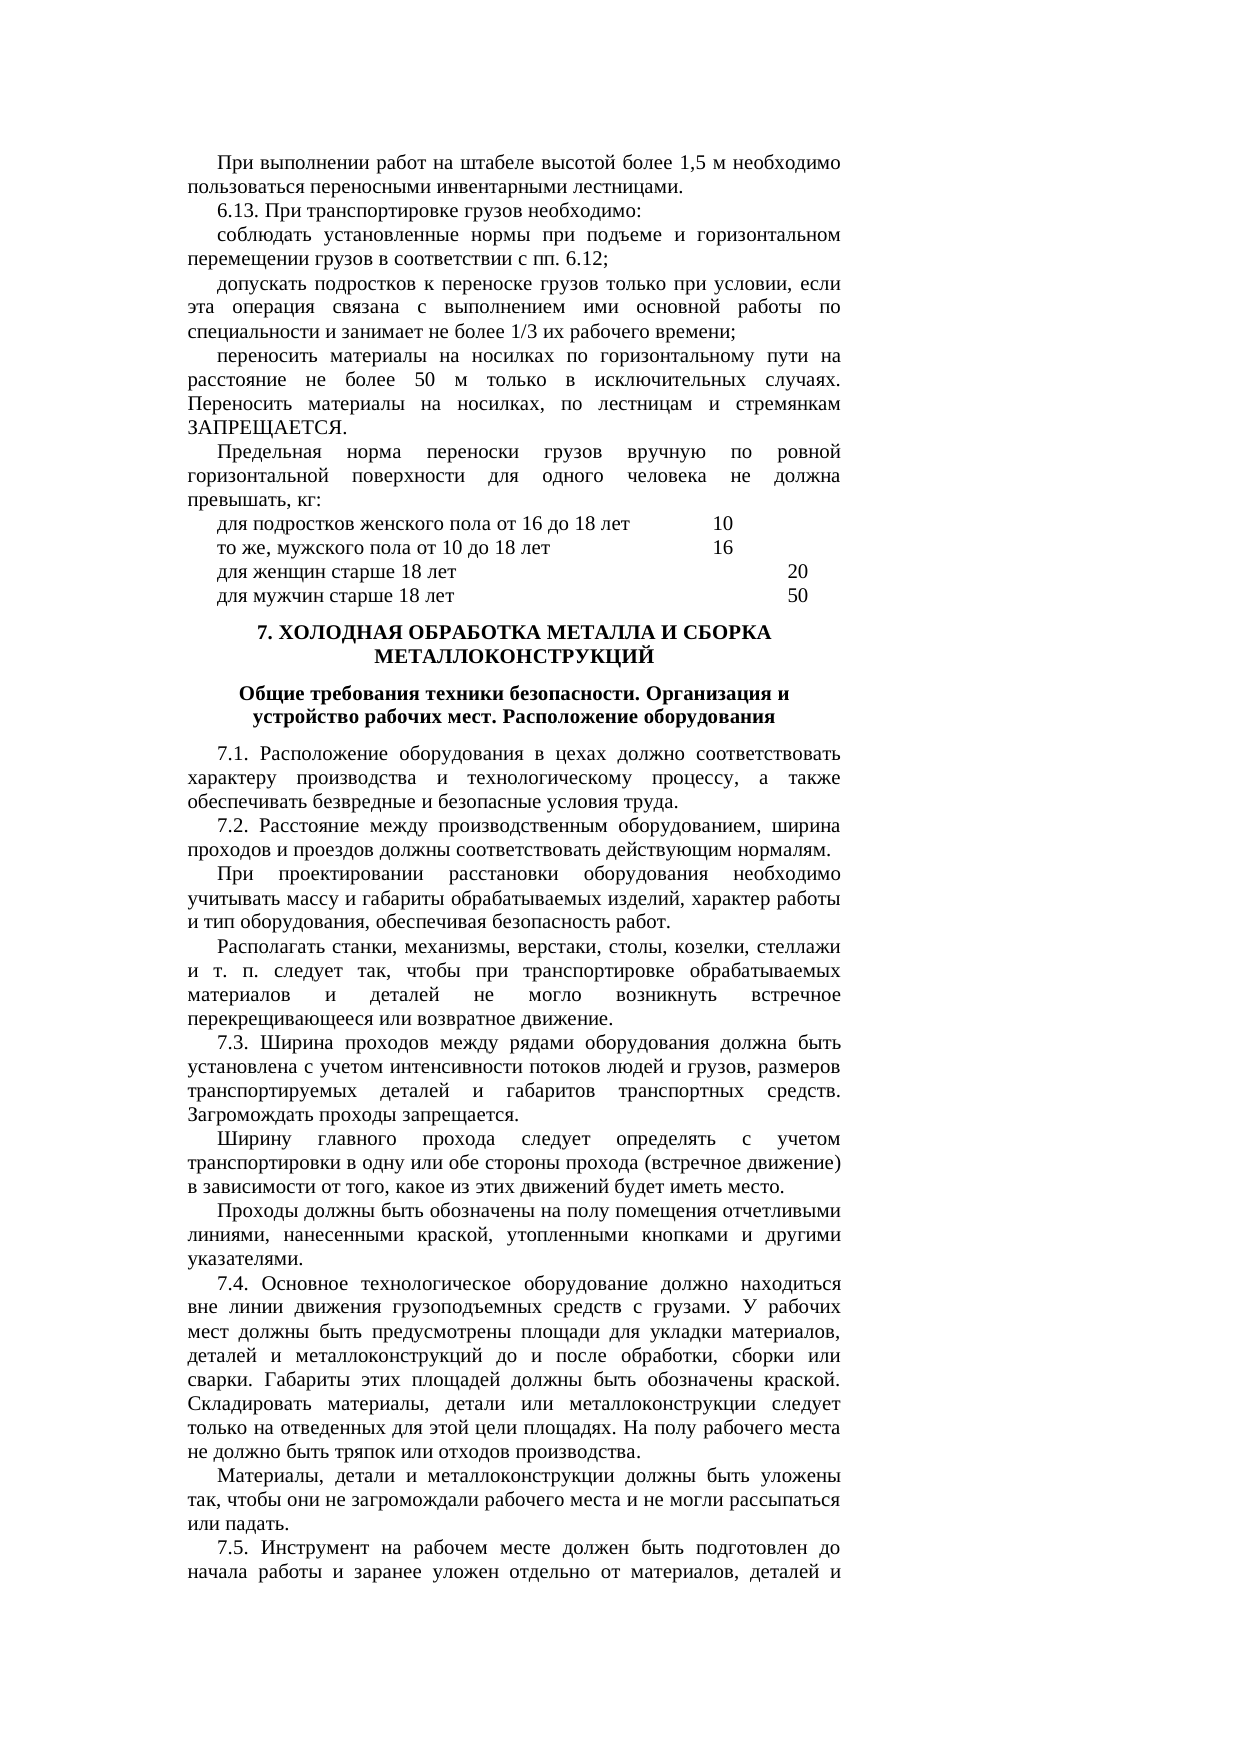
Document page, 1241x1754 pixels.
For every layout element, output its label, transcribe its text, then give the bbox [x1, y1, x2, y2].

text переносить материалы на носилках по горизонтальному пути на расстояние не более 50 м только в исключительных случаях. Переносить материалы на носилках, по лестницам и стремянкам ЗАПРЕЩАЕТСЯ. [187, 342, 842, 439]
text 7.2. Расстояние между производственным оборудованием, ширина проходов и проездов должны соответствовать действующим нормалям. [187, 813, 842, 861]
text 6.13. При транспортировке грузов необходимо: [187, 198, 842, 222]
text 7.4. Основное технологическое оборудование должно находиться вне линии движения грузоподъемных средств с грузами. У рабочих мест должны быть предусмотрены площади для укладки материалов, деталей и металлоконструкций до и после обработки, сборки или сварки. Габариты этих площадей должны быть обозначены краской. Складировать материалы, детали или металлоконструкции следует только на отведенных для этой цели площадях. На полу рабочего места не должно быть тряпок или отходов производства. [187, 1270, 842, 1463]
text Общие требования техники безопасности. Организация и устройство рабочих мест. Расположение оборудования [187, 680, 842, 728]
text то же, мужского пола от 10 до 18 лет 16 [187, 535, 842, 559]
text допускать подростков к переноске грузов только при условии, если эта операция связана с выполнением ими основной работы по специальности и занимает не более 1/3 их рабочего времени; [187, 270, 842, 342]
text для женщин старше 18 лет 20 [187, 559, 842, 583]
text Ширину главного прохода следует определять с учетом транспортировки в одну или обе стороны прохода (встречное движение) в зависимости от того, какое из этих движений будет иметь место. [187, 1126, 842, 1198]
text 7. ХОЛОДНАЯ ОБРАБОТКА МЕТАЛЛА И СБОРКА МЕТАЛЛОКОНСТРУКЦИЙ [187, 620, 842, 668]
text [187, 1535, 842, 1583]
text При выполнении работ на штабеле высотой более 1,5 м необходимо пользоваться переносными инвентарными лестницами. [187, 150, 842, 198]
text для мужчин старше 18 лет 50 [187, 583, 842, 607]
text Располагать станки, механизмы, верстаки, столы, козелки, стеллажи и т. п. следует так, чтобы при транспортировке обрабатываемых материалов и деталей не могло возникнуть встречное перекрещивающееся или возвратное движение. [187, 933, 842, 1030]
text 7.1. Расположение оборудования в цехах должно соответствовать характеру производства и технологическому процессу, а также обеспечивать безвредные и безопасные условия труда. [187, 741, 842, 813]
text соблюдать установленные нормы при подъеме и горизонтальном перемещении грузов в соответствии с пп. 6.12; [187, 222, 842, 270]
text Предельная норма переноски грузов вручную по ровной горизонтальной поверхности для одного человека не должна превышать, кг: [187, 439, 842, 511]
text для подростков женского пола от 16 до 18 лет 10 [187, 511, 842, 535]
text 7.3. Ширина проходов между рядами оборудования должна быть установлена с учетом интенсивности потоков людей и грузов, размеров транспортируемых деталей и габаритов транспортных средств. Загромождать проходы запрещается. [187, 1030, 842, 1126]
text При проектировании расстановки оборудования необходимо учитывать массу и габариты обрабатываемых изделий, характер работы и тип оборудования, обеспечивая безопасность работ. [187, 861, 842, 933]
text Материалы, детали и металлоконструкции должны быть уложены так, чтобы они не загромождали рабочего места и не могли рассыпаться или падать. [187, 1463, 842, 1535]
text Проходы должны быть обозначены на полу помещения отчетливыми линиями, нанесенными краской, утопленными кнопками и другими указателями. [187, 1198, 842, 1270]
